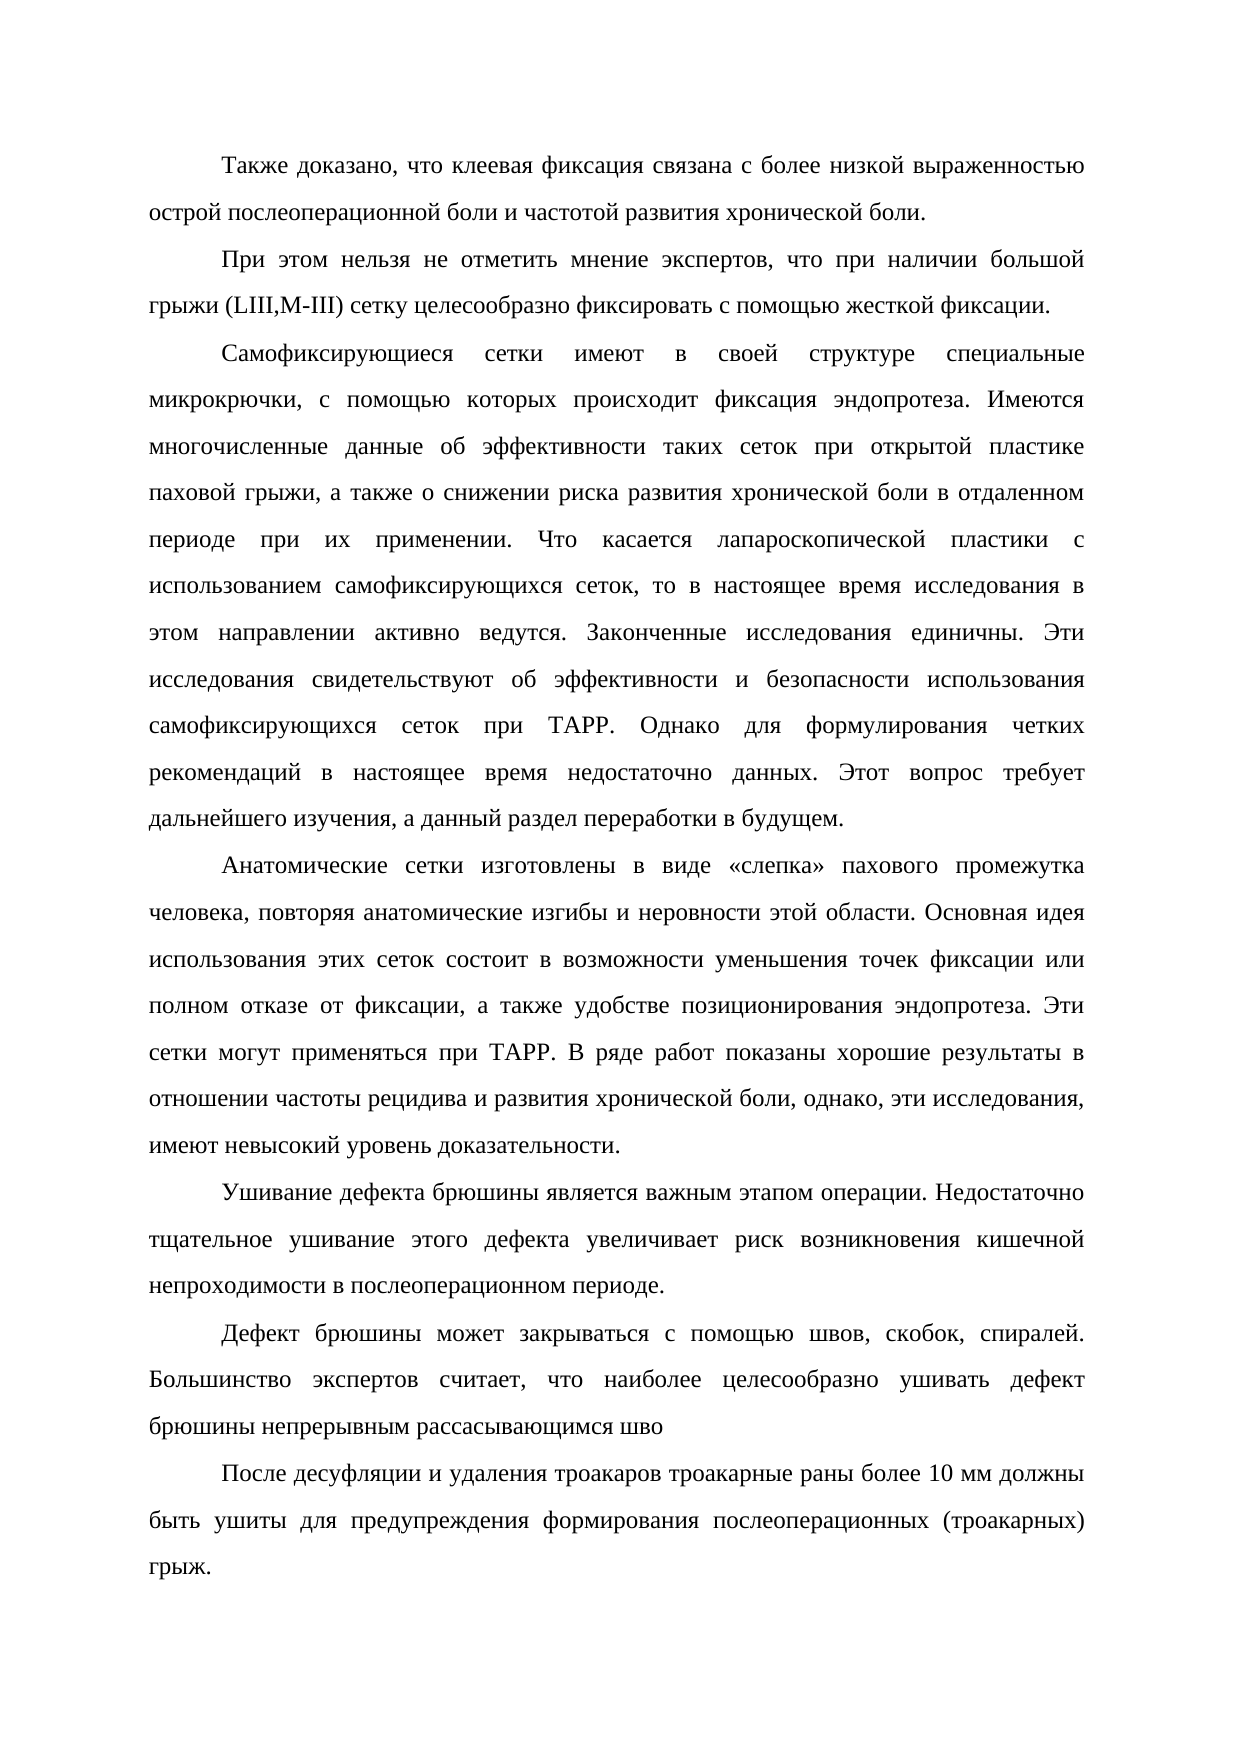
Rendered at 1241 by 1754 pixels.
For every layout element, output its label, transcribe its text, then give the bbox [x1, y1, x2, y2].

text Дефект брюшины может закрываться с помощью швов, скобок, спиралей. Большинство экспертов считает, что наиболее целесообразно ушивать дефект брюшины непрерывным рассасывающимся шво [148, 1318, 1085, 1439]
text После десуфляции и удаления троакаров троакарные раны более 10 мм должны быть ушиты для предупреждения формирования послеоперационных (троакарных) грыж. [148, 1458, 1085, 1580]
text При этом нельзя не отметить мнение экспертов, что при наличии большой грыжи (LIII,M-III) сетку целесообразно фиксировать с помощью жесткой фиксации. [148, 244, 1085, 319]
text Ушивание дефекта брюшины является важным этапом операции. Недостаточно тщательное ушивание этого дефекта увеличивает риск возникновения кишечной непроходимости в послеоперационном периоде. [148, 1177, 1085, 1299]
text Анатомические сетки изготовлены в виде «слепка» пахового промежутка человека, повторяя анатомические изгибы и неровности этой области. Основная идея использования этих сеток состоит в возможности уменьшения точек фиксации или полном отказе от фиксации, а также удобстве позиционирования эндопротеза. Эти сетки могут применяться при ТАРР. В ряде работ показаны хорошие результаты в отношении частоты рецидива и развития хронической боли, однако, эти исследования, имеют невысокий уровень доказательности. [148, 851, 1085, 1159]
text Самофиксирующиеся сетки имеют в своей структуре специальные микрокрючки, с помощью которых происходит фиксация эндопротеза. Имеются многочисленные данные об эффективности таких сеток при открытой пластике паховой грыжи, а также о снижении риска развития хронической боли в отдаленном периоде при их применении. Что касается лапароскопической пластики с использованием самофиксирующихся сеток, то в настоящее время исследования в этом направлении активно ведутся. Законченные исследования единичны. Эти исследования свидетельствуют об эффективности и безопасности использования самофиксирующихся сеток при ТАРР. Однако для формулирования четких рекомендаций в настоящее время недостаточно данных. Этот вопрос требует дальнейшего изучения, а данный раздел переработки в будущем. [148, 338, 1085, 832]
text Также доказано, что клеевая фиксация связана с более низкой выраженностью острой послеоперационной боли и частотой развития хронической боли. [148, 150, 1085, 225]
